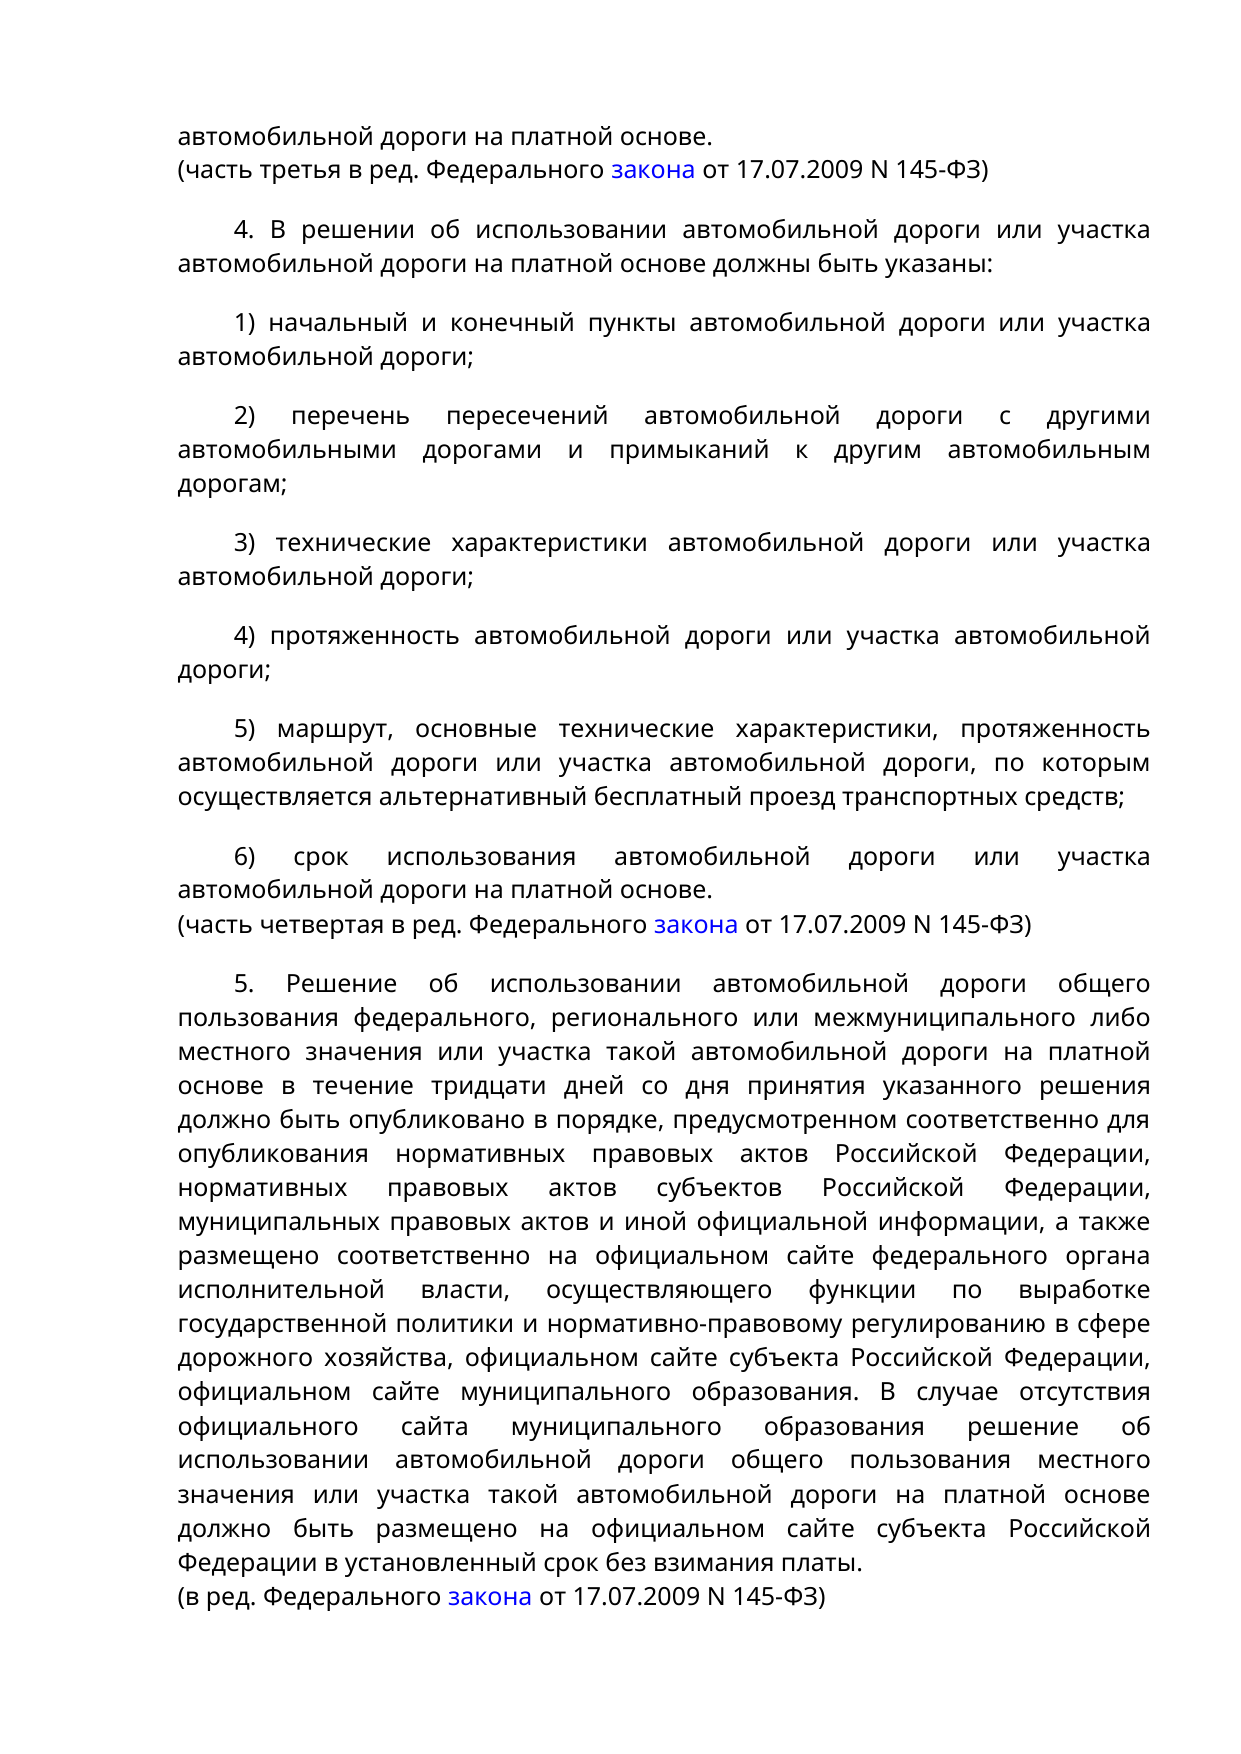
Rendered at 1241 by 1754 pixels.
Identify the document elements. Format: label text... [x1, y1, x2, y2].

text 4) протяженность автомобильной дороги или участка автомобильной дороги; [177, 618, 1152, 686]
text 6) срок использования автомобильной дороги или участка автомобильной дороги на платной основе. [177, 838, 1152, 906]
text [177, 118, 1152, 152]
text 5. Решение об использовании автомобильной дороги общего пользования федерального, регионального или межмуниципального либо местного значения или участка такой автомобильной дороги на платной основе в течение тридцати дней со дня принятия указанного решения должно быть опубликовано в порядке, предусмотренном соответственно для опубликования нормативных правовых актов Российской Федерации, нормативных правовых актов субъектов Российской Федерации, муниципальных правовых актов и иной официальной информации, а также размещено соответственно на официальном сайте федерального органа исполнительной власти, осуществляющего функции по выработке государственной политики и нормативно-правовому регулированию в сфере дорожного хозяйства, официальном сайте субъекта Российской Федерации, официальном сайте муниципального образования. В случае отсутствия официального сайта муниципального образования решение об использовании автомобильной дороги общего пользования местного значения или участка такой автомобильной дороги на платной основе должно быть размещено на официальном сайте субъекта Российской Федерации в установленный срок без взимания платы. [177, 965, 1152, 1578]
text 5) маршрут, основные технические характеристики, протяженность автомобильной дороги или участка автомобильной дороги, по которым осуществляется альтернативный бесплатный проезд транспортных средств; [177, 711, 1152, 813]
text (часть третья в ред. Федерального закона от 17.07.2009 N 145-ФЗ) [177, 152, 1152, 186]
text (часть четвертая в ред. Федерального закона от 17.07.2009 N 145-ФЗ) [177, 906, 1152, 940]
text (в ред. Федерального закона от 17.07.2009 N 145-ФЗ) [177, 1578, 1152, 1612]
text 4. В решении об использовании автомобильной дороги или участка автомобильной дороги на платной основе должны быть указаны: [177, 211, 1152, 279]
text 2) перечень пересечений автомобильной дороги с другими автомобильными дорогами и примыканий к другим автомобильным дорогам; [177, 397, 1152, 500]
text 3) технические характеристики автомобильной дороги или участка автомобильной дороги; [177, 525, 1152, 593]
text 1) начальный и конечный пункты автомобильной дороги или участка автомобильной дороги; [177, 304, 1152, 372]
